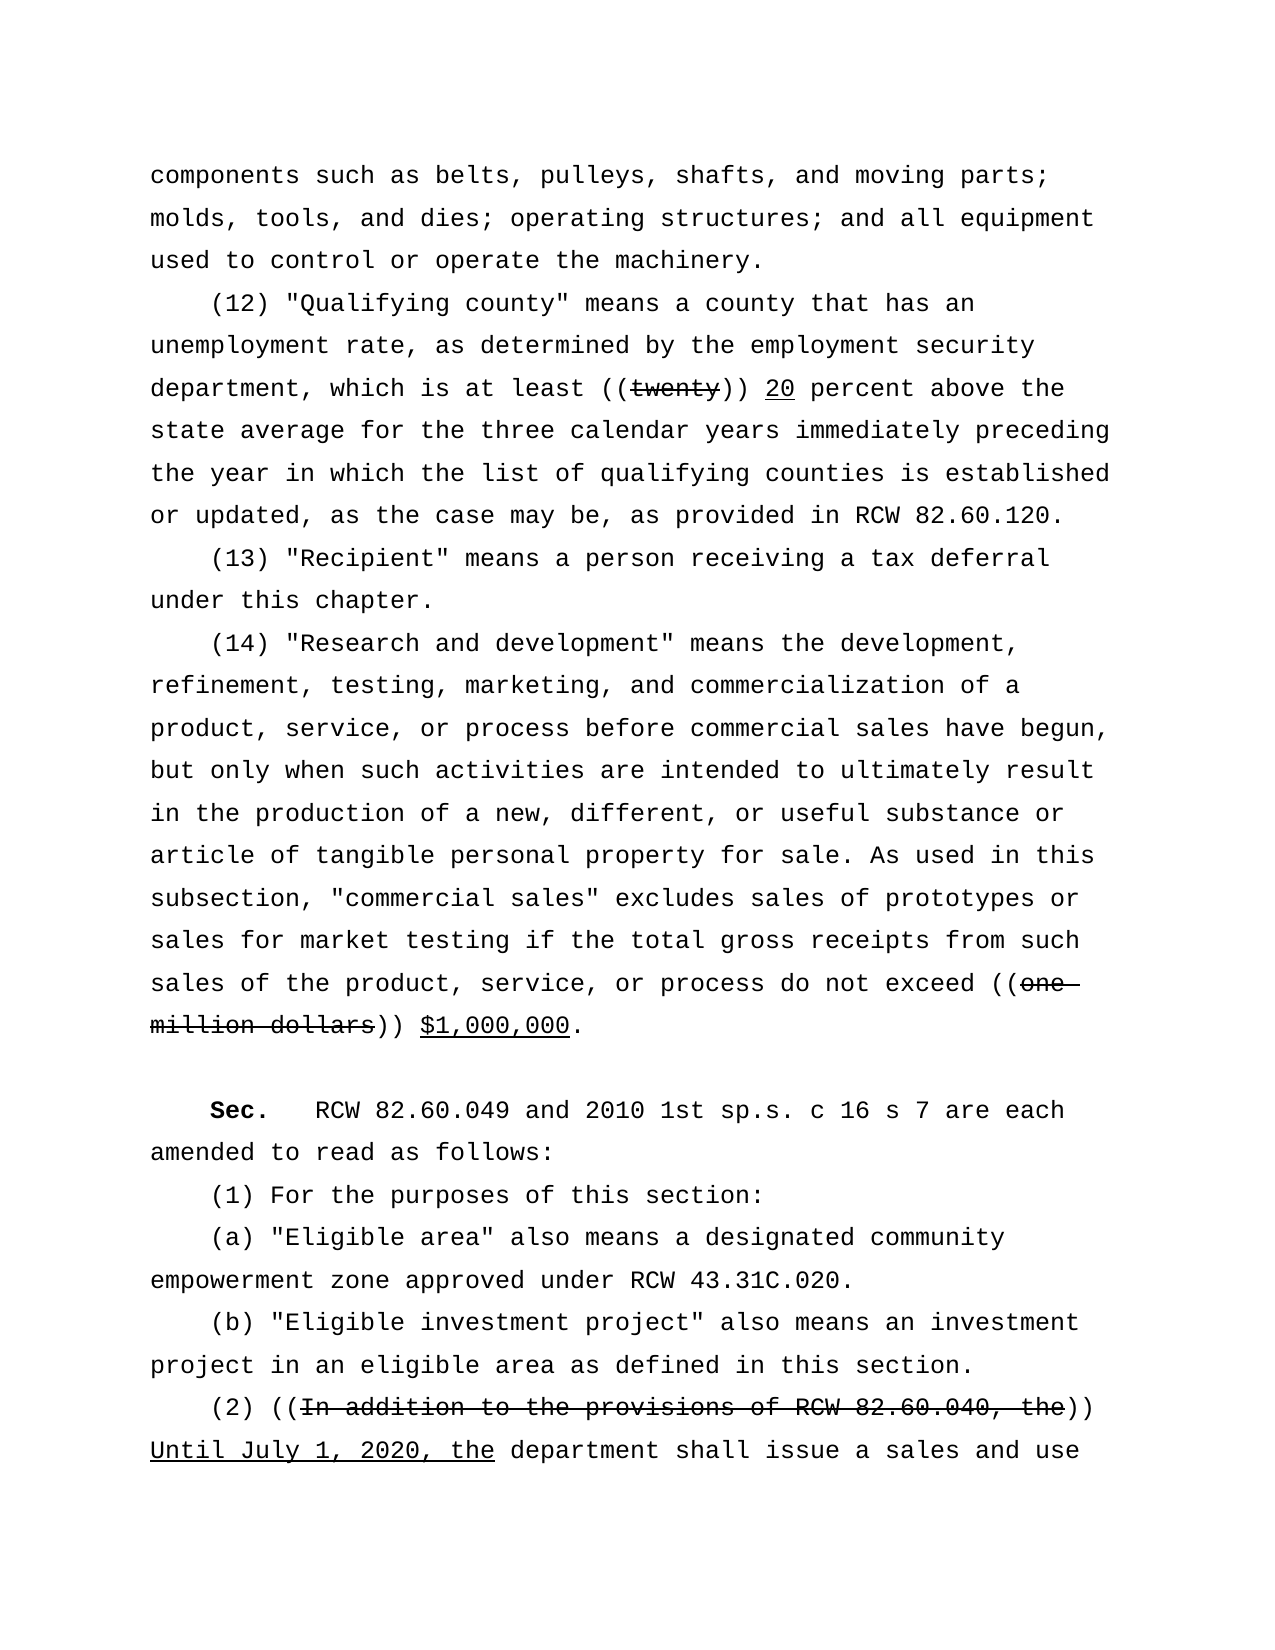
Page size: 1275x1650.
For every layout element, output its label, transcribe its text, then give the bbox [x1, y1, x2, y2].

text (1) For the purposes of this section: [150, 1169, 1125, 1212]
text (b) "Eligible investment project" also means an investment project in an eligible area as defined in this section. [150, 1297, 1125, 1382]
text (12) "Qualifying county" means a county that has an unemployment rate, as determined by the employment security department, which is at least ((twenty)) 20 percent above the state average for the three calendar years immediately preceding the year in which the list of qualifying counties is established or updated, as the case may be, as provided in RCW 82.60.120. [150, 277, 1125, 532]
text Sec. RCW 82.60.049 and 2010 1st sp.s. c 16 s 7 are each amended to read as follows: [150, 1084, 1125, 1169]
text (14) "Research and development" means the development, refinement, testing, marketing, and commercialization of a product, service, or process before commercial sales have begun, but only when such activities are intended to ultimately result in the production of a new, different, or useful substance or article of tangible personal property for sale. As used in this subsection, "commercial sales" excludes sales of prototypes or sales for market testing if the total gross receipts from such sales of the product, service, or process do not exceed ((one million dollars)) $1,000,000. [150, 617, 1125, 1042]
text (13) "Recipient" means a person receiving a tax deferral under this chapter. [150, 532, 1125, 617]
text (a) "Eligible area" also means a designated community empowerment zone approved under RCW 43.31C.020. [150, 1212, 1125, 1297]
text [150, 150, 1125, 277]
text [150, 1382, 1125, 1467]
